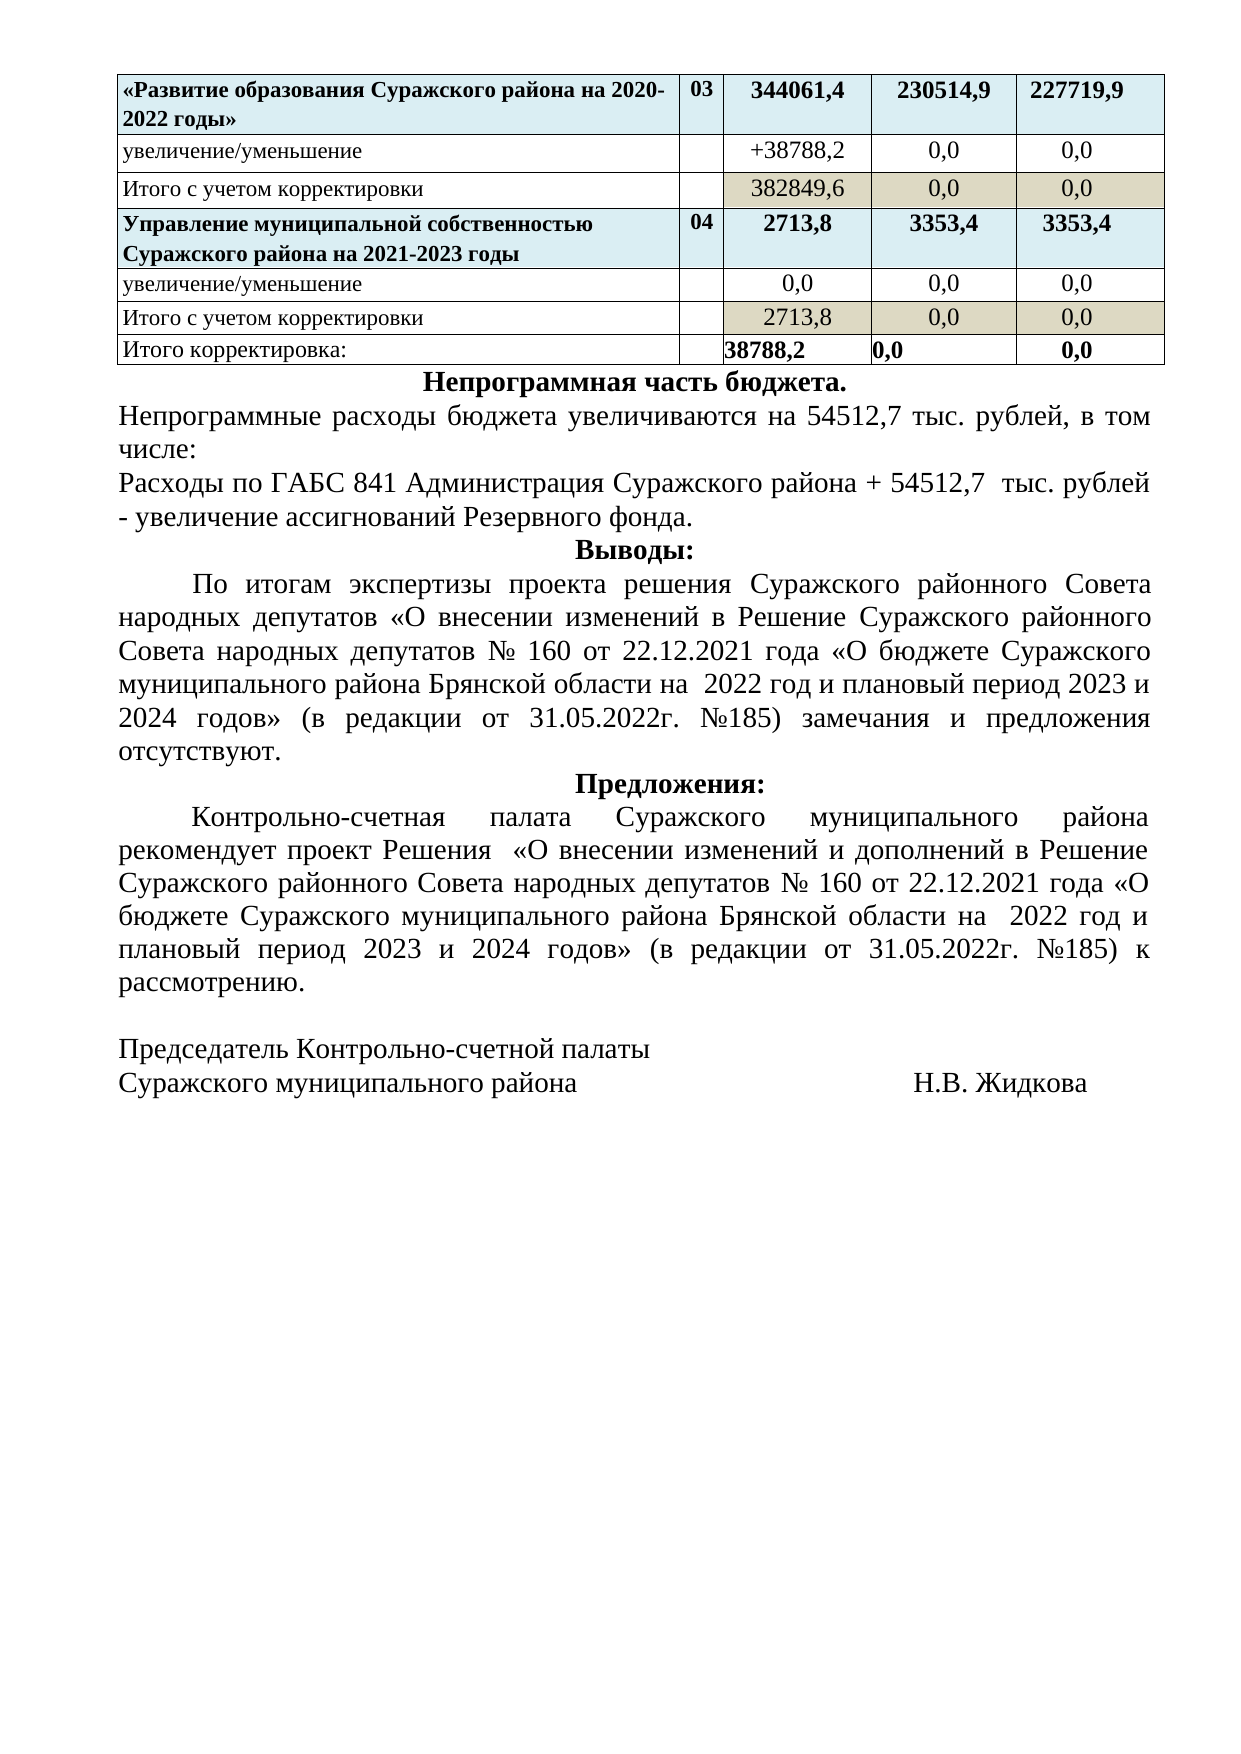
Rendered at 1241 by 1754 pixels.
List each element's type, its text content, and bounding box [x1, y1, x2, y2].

table_cell 0,0 [1017, 269, 1164, 301]
table_cell 0,0 [1017, 335, 1164, 363]
text Непрограммные расходы бюджета увеличиваются на 54512,7 тыс. рублей, в том числе: [118, 398, 1152, 465]
table_cell 3353,4 [872, 209, 1016, 267]
table_cell [680, 173, 723, 207]
table_cell 0,0 [724, 269, 871, 301]
table_cell 382849,6 [724, 173, 871, 207]
table_cell [680, 335, 723, 363]
table_cell [680, 135, 723, 172]
table_cell 0,0 [872, 135, 1016, 172]
text По итогам экспертизы проекта решения Суражского районного Совета народных депутатов «О внесении изменений в Решение Суражского районного Совета народных депутатов № 160 от 22.12.2021 года «О бюджете Суражского муниципального района Брянской области на 2022 год и плановый период 2023 и 2024 годов» (в редакции от 31.05.2022г. №185) замечания и предложения отсутствуют. [118, 566, 1152, 767]
table_cell 0,0 [872, 269, 1016, 301]
table_cell увеличение/уменьшение [118, 135, 679, 172]
table_cell 38788,2 [724, 335, 871, 363]
table_cell 0,0 [1017, 302, 1164, 334]
table_cell 2713,8 [724, 302, 871, 334]
table_cell 0,0 [1017, 135, 1164, 172]
table_cell 0,0 [1017, 173, 1164, 207]
table_cell 0,0 [872, 335, 1016, 363]
text Председатель Контрольно-счетной палаты [118, 1031, 1152, 1065]
table_cell 03 [680, 75, 723, 134]
text Предложения: [118, 767, 1149, 800]
table_cell Управление муниципальной собственностью Суражского района на 2021-2023 годы [118, 209, 679, 267]
table_cell [680, 302, 723, 334]
text Расходы по ГАБС 841 Администрация Суражского района + 54512,7 тыс. рублей - увеличение ассигнований Резервного фонда. [118, 465, 1152, 532]
table_cell 2713,8 [724, 209, 871, 267]
table_cell +38788,2 [724, 135, 871, 172]
table_cell 227719,9 [1017, 75, 1164, 134]
table_cell 3353,4 [1017, 209, 1164, 267]
text Непрограммная часть бюджета. [118, 365, 1152, 398]
text Выводы: [118, 532, 1152, 566]
table_cell 344061,4 [724, 75, 871, 134]
table_cell Итого корректировка: [118, 335, 679, 363]
text Контрольно-счетная палата Суражского муниципального района рекомендует проект Решения «О внесении изменений и дополнений в Решение Суражского районного Совета народных депутатов № 160 от 22.12.2021 года «О бюджете Суражского муниципального района Брянской области на 2022 год и плановый период 2023 и 2024 годов» (в редакции от 31.05.2022г. №185) к рассмотрению. [118, 800, 1149, 998]
table_cell 230514,9 [872, 75, 1016, 134]
table_cell «Развитие образования Суражского района на 2020-2022 годы» [118, 75, 679, 134]
table_cell увеличение/уменьшение [118, 269, 679, 301]
text Суражского муниципального района Н.В. Жидкова [118, 1065, 1152, 1098]
table_cell Итого с учетом корректировки [118, 173, 679, 207]
table_cell Итого с учетом корректировки [118, 302, 679, 334]
table_cell 0,0 [872, 173, 1016, 207]
table_cell 04 [680, 209, 723, 267]
table_cell [680, 269, 723, 301]
table_cell 0,0 [872, 302, 1016, 334]
